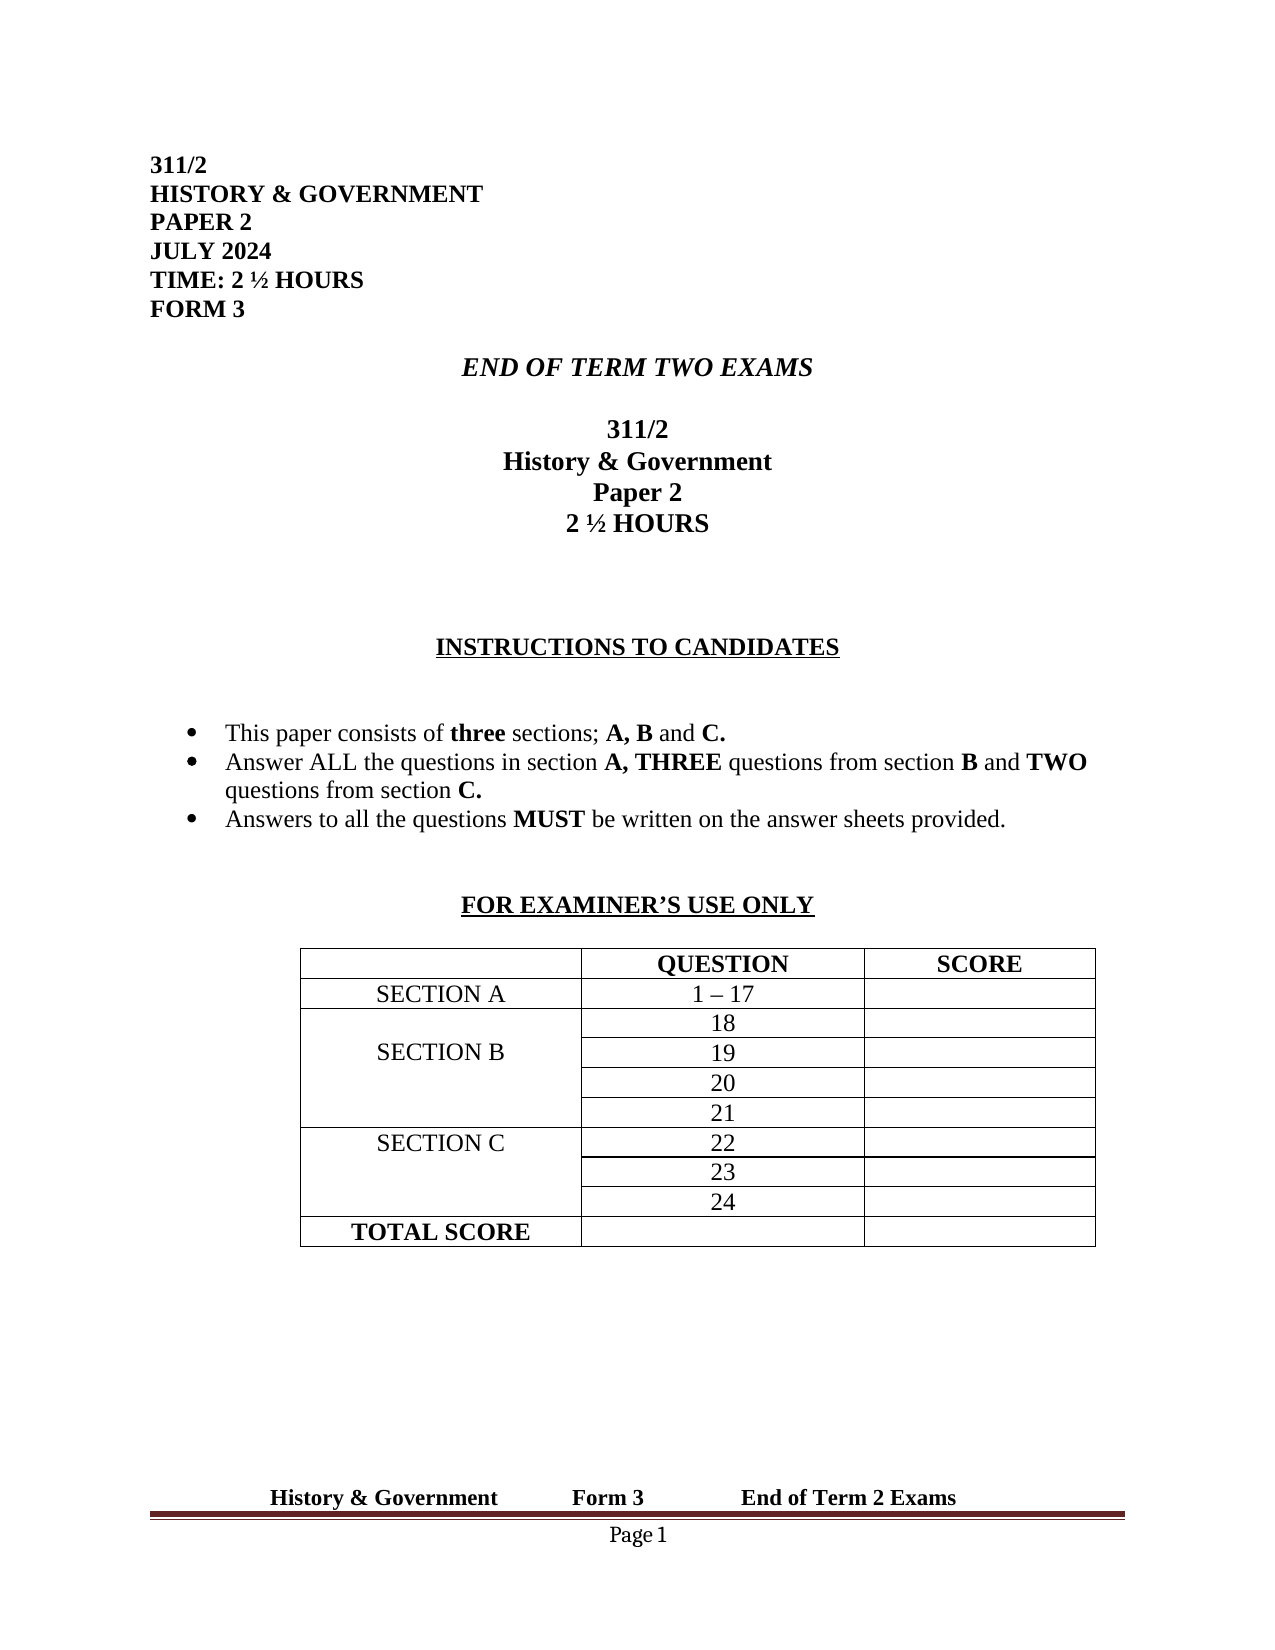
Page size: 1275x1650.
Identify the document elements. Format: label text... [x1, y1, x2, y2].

table_cell SECTION B [301, 1009, 581, 1127]
table_cell 19 [582, 1038, 864, 1067]
text HISTORY & GOVERNMENT [150, 179, 1125, 207]
table_cell [865, 1217, 1095, 1246]
table_cell [865, 1009, 1095, 1037]
table_header QUESTION [582, 949, 864, 978]
text 311/2 [150, 413, 1125, 445]
table_cell [865, 979, 1095, 1007]
list This paper consists of three sections; A, B and C. [187, 718, 1125, 747]
text 311/2 [150, 150, 1125, 179]
table_cell TOTAL SCORE [301, 1217, 581, 1246]
table_cell [865, 1158, 1095, 1186]
table_cell [865, 1128, 1095, 1156]
text Paper 2 [150, 476, 1125, 507]
table_cell SECTION C [301, 1128, 581, 1216]
table_cell 1 – 17 [582, 979, 864, 1007]
text END OF TERM TWO EXAMS [150, 351, 1125, 382]
table_cell 22 [582, 1128, 864, 1156]
text History & Government [150, 445, 1125, 476]
table_cell [582, 1217, 864, 1246]
text 2 ½ HOURS [150, 507, 1125, 538]
text INSTRUCTIONS TO CANDIDATES [150, 632, 1125, 660]
table_cell [865, 1038, 1095, 1067]
table_cell SECTION A [301, 979, 581, 1007]
table_cell [865, 1068, 1095, 1097]
text PAPER 2 [150, 207, 1125, 236]
list Answer ALL the questions in section A, THREE questions from section B and TWO questions from section C. [187, 747, 1125, 804]
list Answers to all the questions MUST be written on the answer sheets provided. [187, 804, 1125, 833]
text TIME: 2 ½ HOURS [150, 265, 1125, 294]
table_cell 21 [582, 1098, 864, 1127]
table_cell 23 [582, 1158, 864, 1186]
table_cell 20 [582, 1068, 864, 1097]
text FORM 3 [150, 294, 1125, 322]
table_header SCORE [865, 949, 1095, 978]
table_cell 18 [582, 1009, 864, 1037]
table_cell [865, 1098, 1095, 1127]
text JULY 2024 [150, 236, 1125, 265]
table_cell 24 [582, 1187, 864, 1216]
table_cell [865, 1187, 1095, 1216]
text FOR EXAMINER’S USE ONLY [150, 890, 1125, 919]
table_header [301, 949, 581, 978]
